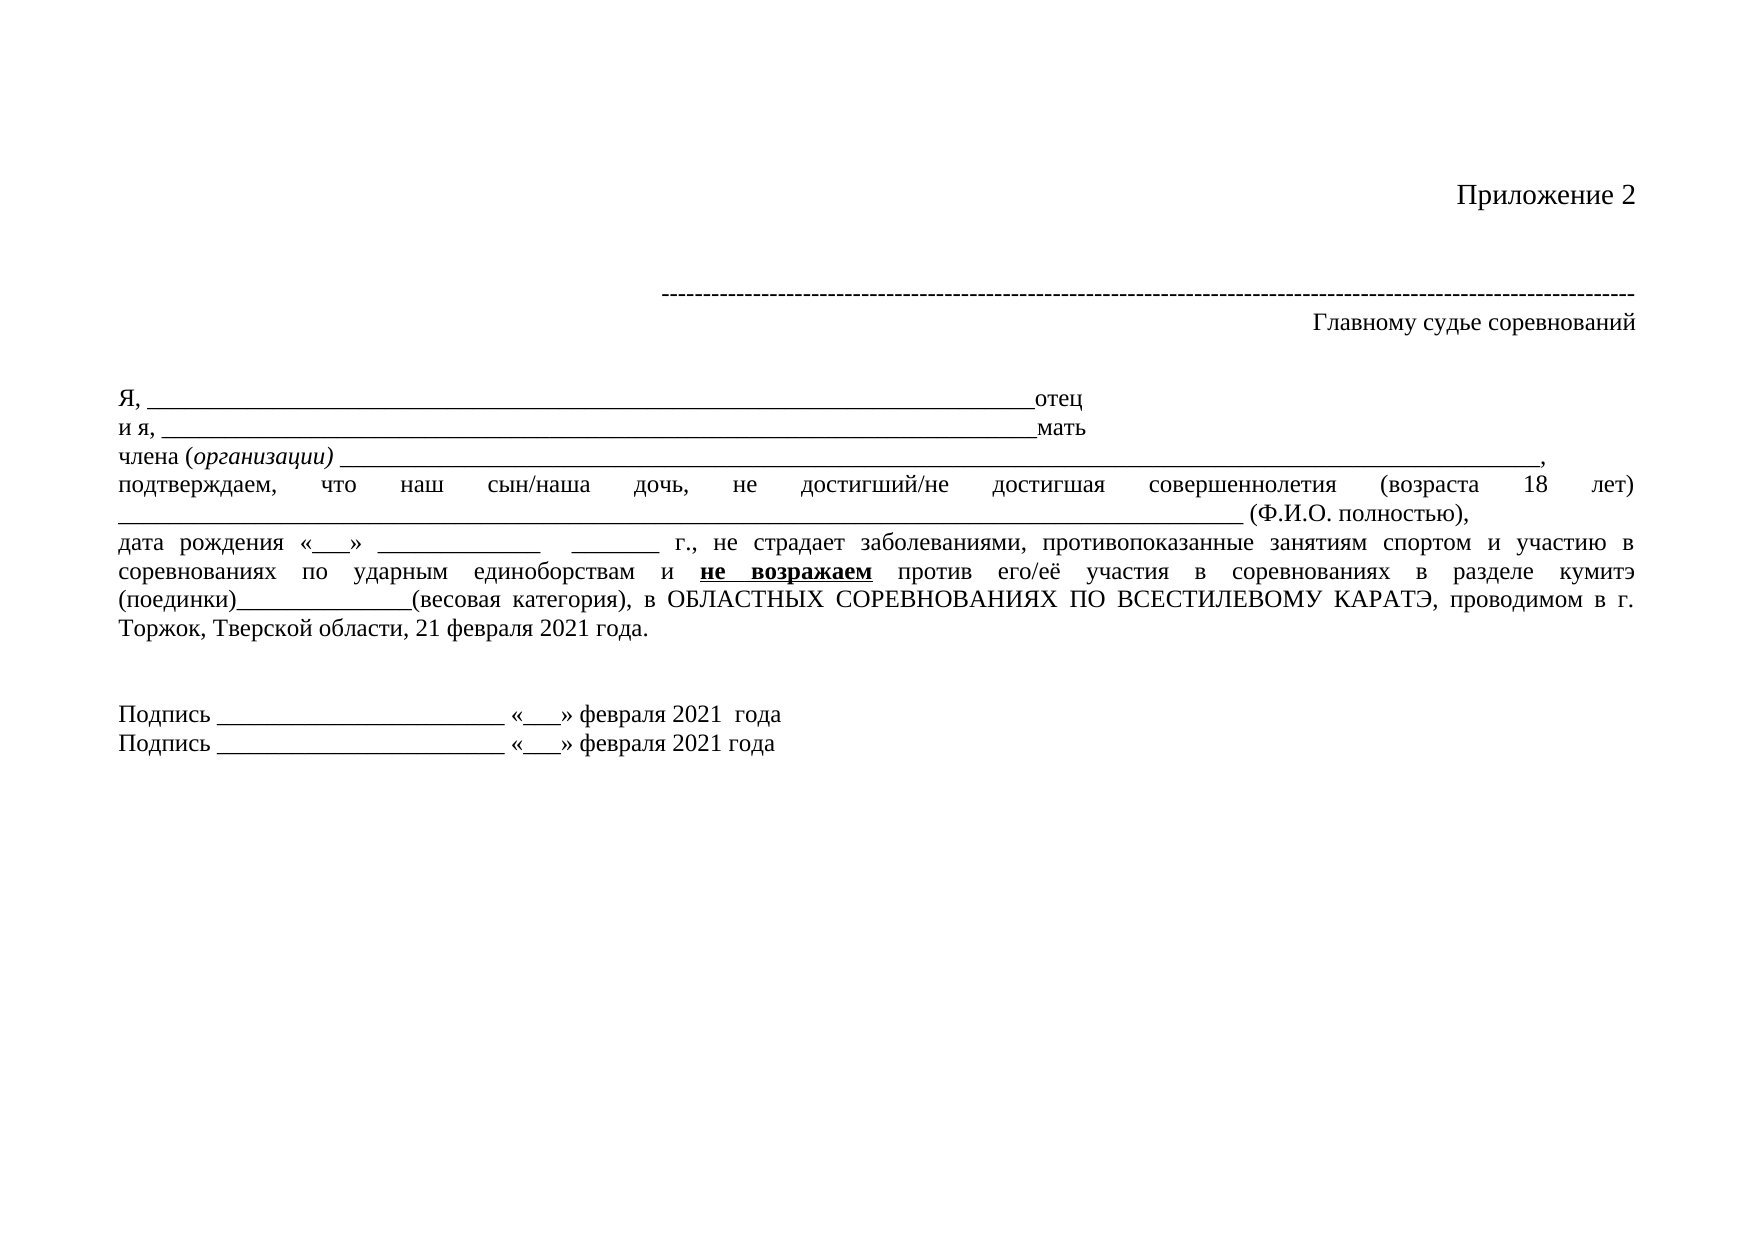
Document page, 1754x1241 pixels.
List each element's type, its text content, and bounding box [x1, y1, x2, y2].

text Я, _______________________________________________________________________отец [118, 383, 1636, 412]
text Главному судье соревнований [118, 307, 1636, 335]
text --------------------------------------------------------------------------------------------------------------------- [118, 278, 1636, 307]
text члена (организации) ________________________________________________________________________________________________, [118, 441, 1636, 469]
text и я, ______________________________________________________________________мать [118, 412, 1636, 441]
text подтверждаем, что наш сын/наша дочь, не достигший/не достигшая совершеннолетия (возраста 18 лет) __________________________________________________________________________________________ (Ф.И.О. полностью), [118, 469, 1636, 527]
text дата рождения «___» _____________ _______ г., не страдает заболеваниями, противопоказанные занятиям спортом и участию в соревнованиях по ударным единоборствам и не возражаем против его/её участия в соревнованиях в разделе кумитэ (поединки)______________(весовая категория), в ОБЛАСТНЫХ СОРЕВНОВАНИЯХ ПО ВСЕСТИЛЕВОМУ КАРАТЭ, проводимом в г. Торжок, Тверской области, 21 февраля 2021 года. [118, 527, 1636, 642]
text Подпись _______________________ «___» февраля 2021 года [118, 728, 1636, 757]
text Приложение 2 [118, 177, 1636, 211]
text Подпись _______________________ «___» февраля 2021 года [118, 699, 1636, 728]
